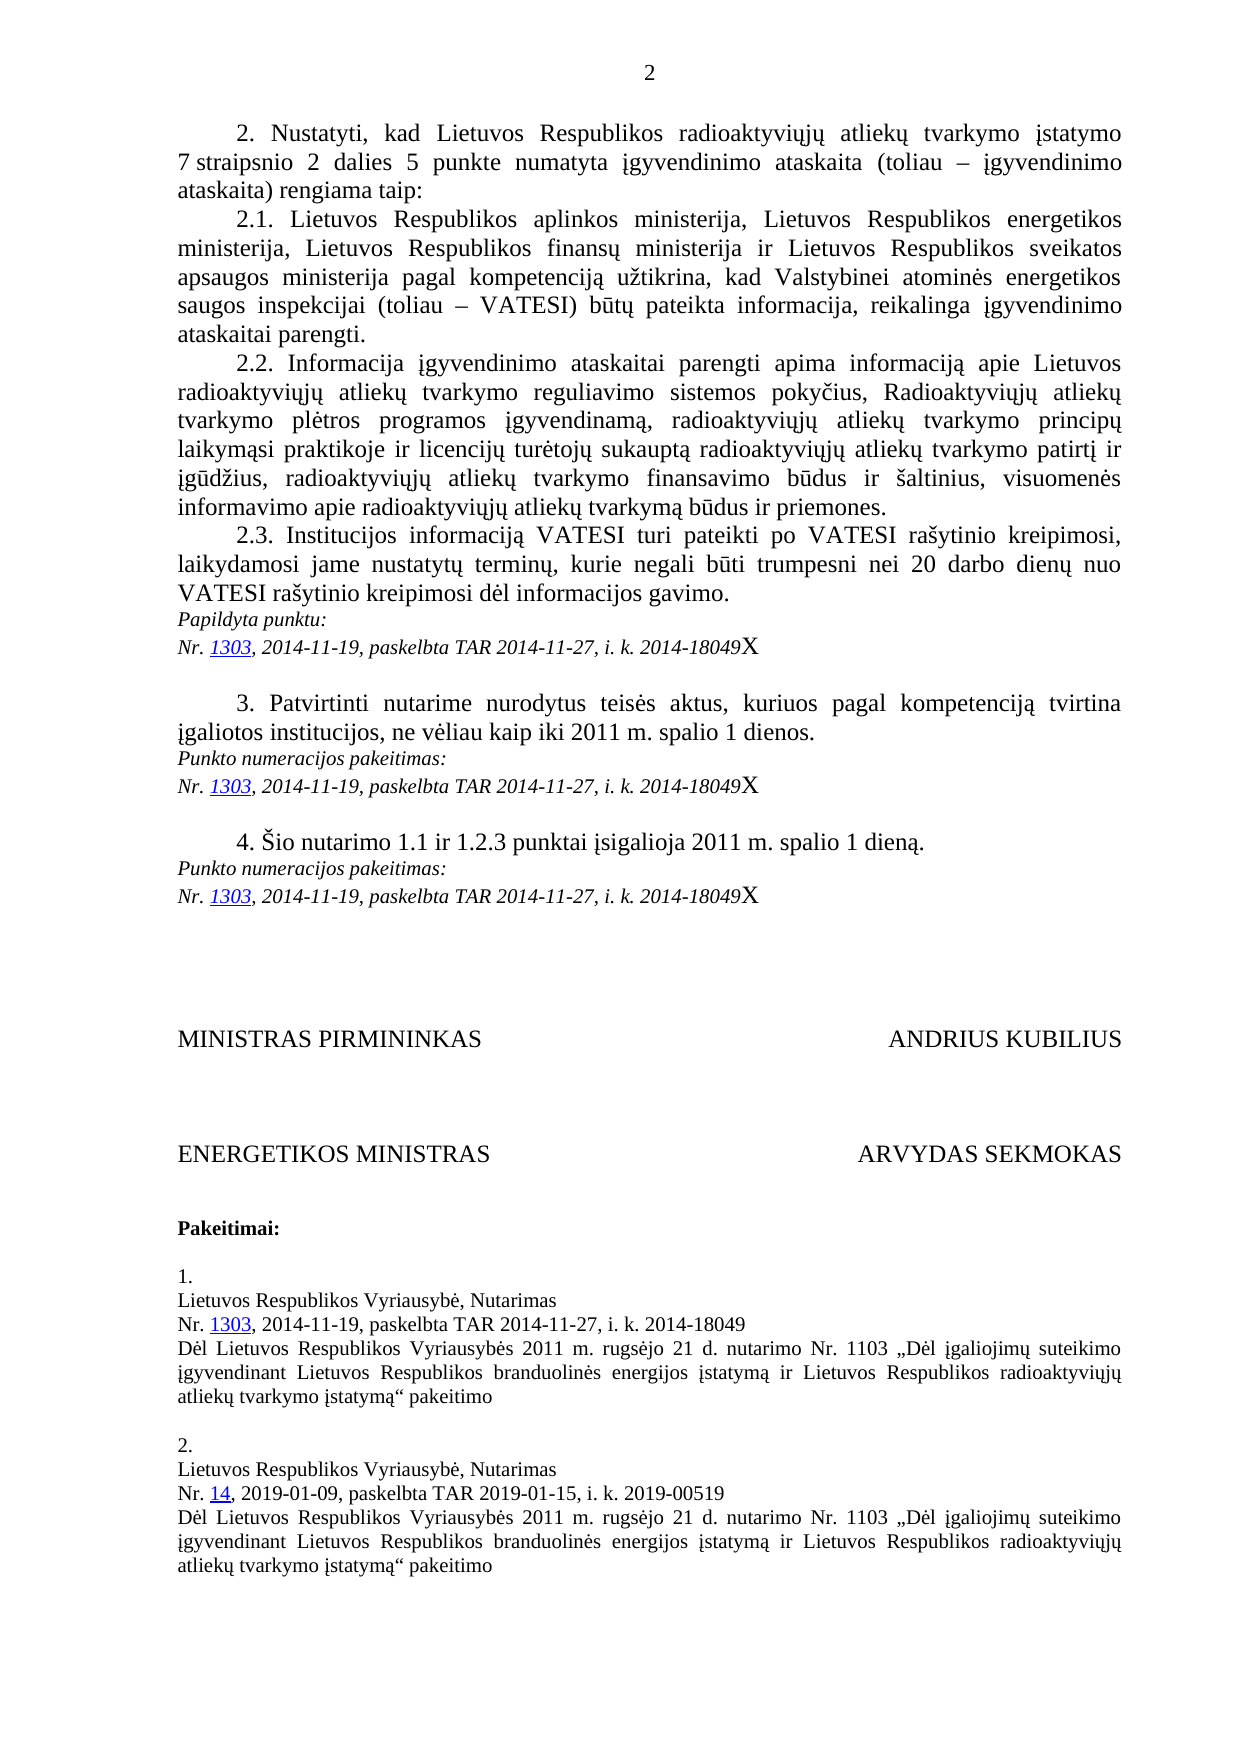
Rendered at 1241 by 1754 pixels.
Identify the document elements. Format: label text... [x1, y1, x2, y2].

text Lietuvos Respublikos Vyriausybė, Nutarimas [177, 1288, 1122, 1312]
text Lietuvos Respublikos Vyriausybė, Nutarimas [177, 1457, 1122, 1481]
text ENERGETIKOS MINISTRAS ARVYDAS SEKMOKAS [177, 1139, 1122, 1168]
text 2.1. Lietuvos Respublikos aplinkos ministerija, Lietuvos Respublikos energetikos ministerija, Lietuvos Respublikos finansų ministerija ir Lietuvos Respublikos sveikatos apsaugos ministerija pagal kompetenciją užtikrina, kad Valstybinei atominės energetikos saugos inspekcijai (toliau – VATESI) būtų pateikta informacija, reikalinga įgyvendinimo ataskaitai parengti. [177, 204, 1122, 348]
text 2.2. Informacija įgyvendinimo ataskaitai parengti apima informaciją apie Lietuvos radioaktyviųjų atliekų tvarkymo reguliavimo sistemos pokyčius, Radioaktyviųjų atliekų tvarkymo plėtros programos įgyvendinamą, radioaktyviųjų atliekų tvarkymo principų laikymąsi praktikoje ir licencijų turėtojų sukauptą radioaktyviųjų atliekų tvarkymo patirtį ir įgūdžius, radioaktyviųjų atliekų tvarkymo finansavimo būdus ir šaltinius, visuomenės informavimo apie radioaktyviųjų atliekų tvarkymą būdus ir priemones. [177, 348, 1122, 521]
text Dėl Lietuvos Respublikos Vyriausybės 2011 m. rugsėjo 21 d. nutarimo Nr. 1103 „Dėl įgaliojimų suteikimo įgyvendinant Lietuvos Respublikos branduolinės energijos įstatymą ir Lietuvos Respublikos radioaktyviųjų atliekų tvarkymo įstatymą“ pakeitimo [177, 1336, 1122, 1408]
text MINISTRAS PIRMININKAS ANDRIUS KUBILIUS [177, 1024, 1122, 1053]
text 2. [177, 1432, 1122, 1457]
text 2. Nustatyti, kad Lietuvos Respublikos radioaktyviųjų atliekų tvarkymo įstatymo 7 straipsnio 2 dalies 5 punkte numatyta įgyvendinimo ataskaita (toliau – įgyvendinimo ataskaita) rengiama taip: [177, 118, 1122, 204]
text 4. Šio nutarimo 1.1 ir 1.2.3 punktai įsigalioja 2011 m. spalio 1 dieną. [177, 827, 1122, 856]
text 1. [177, 1264, 1122, 1288]
text Nr. , 2019-01-09, paskelbta TAR 2019-01-15, i. k. 2019-00519 [177, 1481, 1122, 1505]
text 3. Patvirtinti nutarime nurodytus teisės aktus, kuriuos pagal kompetenciją tvirtina įgaliotos institucijos, ne vėliau kaip iki 2011 m. spalio 1 dienos. [177, 688, 1122, 746]
text Pakeitimai: [177, 1216, 1122, 1240]
text Nr. , 2014-11-19, paskelbta TAR 2014-11-27, i. k. 2014-18049 [177, 1312, 1122, 1336]
text Dėl Lietuvos Respublikos Vyriausybės 2011 m. rugsėjo 21 d. nutarimo Nr. 1103 „Dėl įgaliojimų suteikimo įgyvendinant Lietuvos Respublikos branduolinės energijos įstatymą ir Lietuvos Respublikos radioaktyviųjų atliekų tvarkymo įstatymą“ pakeitimo [177, 1505, 1122, 1577]
text 2.3. Institucijos informaciją VATESI turi pateikti po VATESI rašytinio kreipimosi, laikydamosi jame nustatytų terminų, kurie negali būti trumpesni nei 20 darbo dienų nuo VATESI rašytinio kreipimosi dėl informacijos gavimo. [177, 521, 1122, 607]
